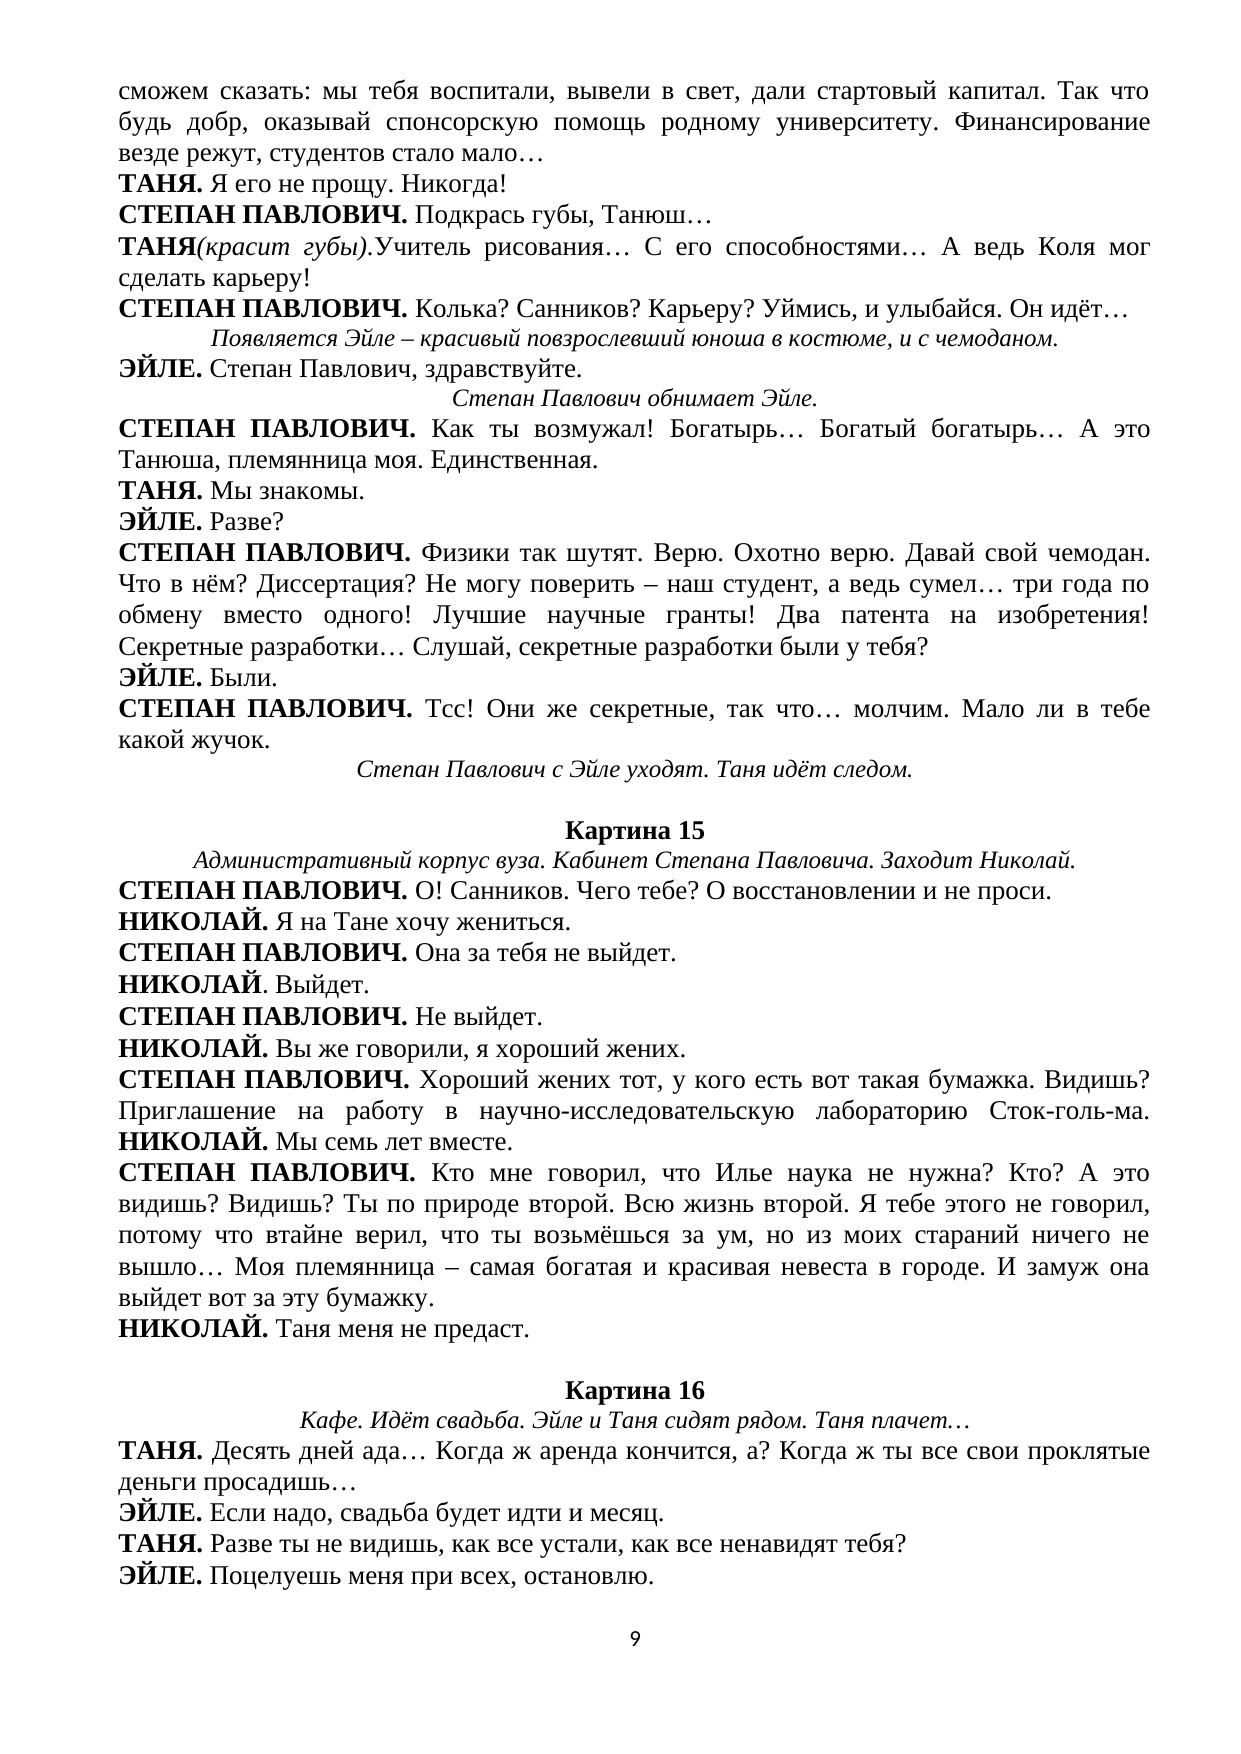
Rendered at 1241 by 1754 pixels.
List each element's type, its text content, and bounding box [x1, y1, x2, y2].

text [118, 74, 1152, 167]
text ТАНЯ. Десять дней ада… Когда ж аренда кончится, а? Когда ж ты все свои проклятые деньги просадишь… [118, 1434, 1152, 1496]
text СТЕПАН ПАВЛОВИЧ. Колька? Санников? Карьеру? Уймись, и улыбайся. Он идёт… [118, 292, 1152, 323]
text НИКОЛАЙ. Таня меня не предаст. [118, 1312, 1152, 1343]
text СТЕПАН ПАВЛОВИЧ. Она за тебя не выйдет. [118, 936, 1152, 967]
text СТЕПАН ПАВЛОВИЧ. О! Санников. Чего тебе? О восстановлении и не проси. [118, 874, 1152, 905]
text Степан Павлович обнимает Эйле. [118, 383, 1152, 412]
text НИКОЛАЙ. Выйдет. [118, 967, 1152, 1001]
text СТЕПАН ПАВЛОВИЧ. Хороший жених тот, у кого есть вот такая бумажка. Видишь? Приглашение на работу в научно-исследовательскую лабораторию Сток-голь-ма. НИКОЛАЙ. Мы семь лет вместе. [118, 1063, 1152, 1156]
text ЭЙЛЕ. Разве? [118, 505, 1152, 536]
text НИКОЛАЙ. Вы же говорили, я хороший жених. [118, 1032, 1152, 1063]
text Степан Павлович с Эйле уходят. Таня идёт следом. [118, 754, 1152, 783]
text ЭЙЛЕ. Были. [118, 661, 1152, 692]
text СТЕПАН ПАВЛОВИЧ. Кто мне говорил, что Илье наука не нужна? Кто? А это видишь? Видишь? Ты по природе второй. Всю жизнь второй. Я тебе этого не говорил, потому что втайне верил, что ты возьмёшься за ум, но из моих стараний ничего не вышло… Моя племянница – самая богатая и красивая невеста в городе. И замуж она выйдет вот за эту бумажку. [118, 1156, 1152, 1312]
text ТАНЯ. Разве ты не видишь, как все устали, как все ненавидят тебя? [118, 1528, 1152, 1559]
text ТАНЯ. Я его не прощу. Никогда! [118, 167, 1152, 198]
text НИКОЛАЙ. Я на Тане хочу жениться. [118, 905, 1152, 936]
text Административный корпус вуза. Кабинет Степана Павловича. Заходит Николай. [118, 845, 1152, 874]
text ЭЙЛЕ. Степан Павлович, здравствуйте. [118, 352, 1152, 383]
text ТАНЯ. Мы знакомы. [118, 474, 1152, 505]
text Кафе. Идёт свадьба. Эйле и Таня сидят рядом. Таня плачет… [118, 1405, 1152, 1434]
text СТЕПАН ПАВЛОВИЧ. Тсс! Они же секретные, так что… молчим. Мало ли в тебе какой жучок. [118, 692, 1152, 754]
text Картина 15 [118, 814, 1152, 845]
text Появляется Эйле – красивый повзрослевший юноша в костюме, и с чемоданом. [118, 323, 1152, 352]
text ЭЙЛЕ. Если надо, свадьба будет идти и месяц. [118, 1496, 1152, 1528]
text СТЕПАН ПАВЛОВИЧ. Подкрась губы, Танюш… [118, 198, 1152, 229]
text СТЕПАН ПАВЛОВИЧ. Не выйдет. [118, 1001, 1152, 1032]
text ЭЙЛЕ. Поцелуешь меня при всех, остановлю. [118, 1559, 1152, 1590]
text СТЕПАН ПАВЛОВИЧ. Как ты возмужал! Богатырь… Богатый богатырь… А это Танюша, племянница моя. Единственная. [118, 412, 1152, 474]
text ТАНЯ(красит губы).Учитель рисования… С его способностями… А ведь Коля мог сделать карьеру! [118, 229, 1152, 292]
text Картина 16 [118, 1374, 1152, 1405]
text СТЕПАН ПАВЛОВИЧ. Физики так шутят. Верю. Охотно верю. Давай свой чемодан. Что в нём? Диссертация? Не могу поверить – наш студент, а ведь сумел… три года по обмену вместо одного! Лучшие научные гранты! Два патента на изобретения! Секретные разработки… Слушай, секретные разработки были у тебя? [118, 536, 1152, 661]
